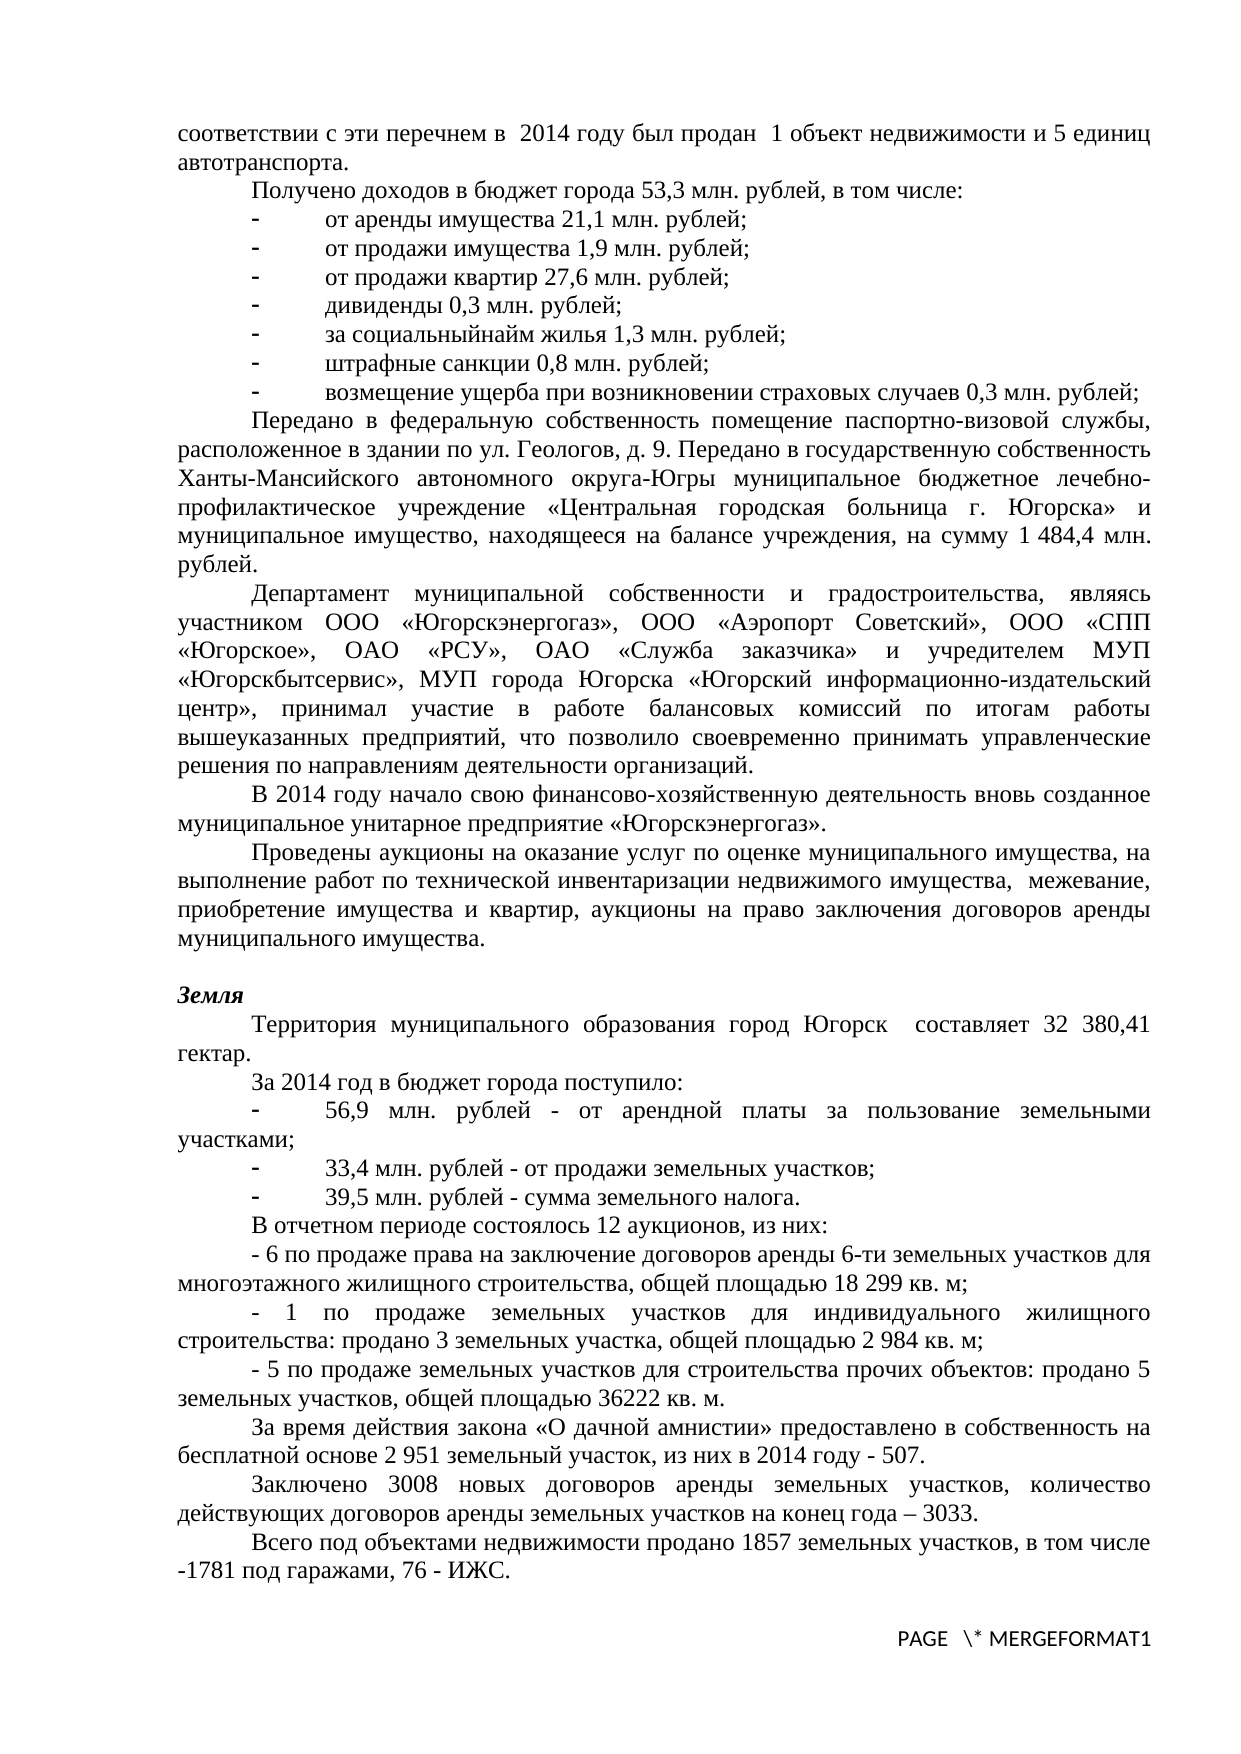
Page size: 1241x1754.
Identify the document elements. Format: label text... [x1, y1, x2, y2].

text Передано в федеральную собственность помещение паспортно-визовой службы, расположенное в здании по ул. Геологов, д. 9. Передано в государственную собственность Ханты-Мансийского автономного округа-Югры муниципальное бюджетное лечебно-профилактическое учреждение «Центральная городская больница г. Югорска» и муниципальное имущество, находящееся на балансе учреждения, на сумму 1 484,4 млн. рублей. [177, 406, 1152, 578]
list дивиденды 0,3 млн. рублей; [177, 291, 1152, 319]
text Департамент муниципальной собственности и градостроительства, являясь участником ООО «Югорскэнергогаз», ООО «Аэропорт Советский», ООО «СПП «Югорское», ОАО «РСУ», ОАО «Служба заказчика» и учредителем МУП «Югорскбытсервис», МУП города Югорска «Югорский информационно-издательский центр», принимал участие в работе балансовых комиссий по итогам работы вышеуказанных предприятий, что позволило своевременно принимать управленческие решения по направлениям деятельности организаций. [177, 578, 1152, 779]
text В 2014 году начало свою финансово-хозяйственную деятельность вновь созданное муниципальное унитарное предприятие «Югорскэнергогаз». [177, 779, 1152, 837]
list за социальныйнайм жилья 1,3 млн. рублей; [177, 319, 1152, 348]
text - 5 по продаже земельных участков для строительства прочих объектов: продано 5 земельных участков, общей площадью 36222 кв. м. [177, 1354, 1152, 1412]
text - 6 по продаже права на заключение договоров аренды 6-ти земельных участков для многоэтажного жилищного строительства, общей площадью 18 299 кв. м; [177, 1239, 1152, 1297]
text В отчетном периоде состоялось 12 аукционов, из них: [177, 1211, 1152, 1239]
list возмещение ущерба при возникновении страховых случаев 0,3 млн. рублей; [177, 377, 1152, 406]
text Земля [177, 981, 1152, 1009]
text За 2014 год в бюджет города поступило: [177, 1067, 1152, 1096]
text Получено доходов в бюджет города 53,3 млн. рублей, в том числе: [177, 176, 1152, 204]
text За время действия закона «О дачной амнистии» предоставлено в собственность на бесплатной основе 2 951 земельный участок, из них в 2014 году - 507. [177, 1412, 1152, 1469]
list 39,5 млн. рублей - сумма земельного налога. [177, 1182, 1152, 1211]
text - 1 по продаже земельных участков для индивидуального жилищного строительства: продано 3 земельных участка, общей площадью 2 984 кв. м; [177, 1297, 1152, 1354]
text Всего под объектами недвижимости продано 1857 земельных участков, в том числе -1781 под гаражами, 76 - ИЖС. [177, 1527, 1152, 1584]
list от продажи квартир 27,6 млн. рублей; [177, 262, 1152, 291]
text Заключено 3008 новых договоров аренды земельных участков, количество действующих договоров аренды земельных участков на конец года – 3033. [177, 1469, 1152, 1527]
text Проведены аукционы на оказание услуг по оценке муниципального имущества, на выполнение работ по технической инвентаризации недвижимого имущества, межевание, приобретение имущества и квартир, аукционы на право заключения договоров аренды муниципального имущества. [177, 837, 1152, 952]
text Территория муниципального образования город Югорск составляет 32 380,41 гектар. [177, 1009, 1152, 1067]
list штрафные санкции 0,8 млн. рублей; [177, 348, 1152, 377]
list от продажи имущества 1,9 млн. рублей; [177, 233, 1152, 262]
list 56,9 млн. рублей - от арендной платы за пользование земельными участками; [177, 1096, 1152, 1153]
list 33,4 млн. рублей - от продажи земельных участков; [177, 1153, 1152, 1182]
list от аренды имущества 21,1 млн. рублей; [177, 204, 1152, 233]
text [177, 118, 1152, 176]
